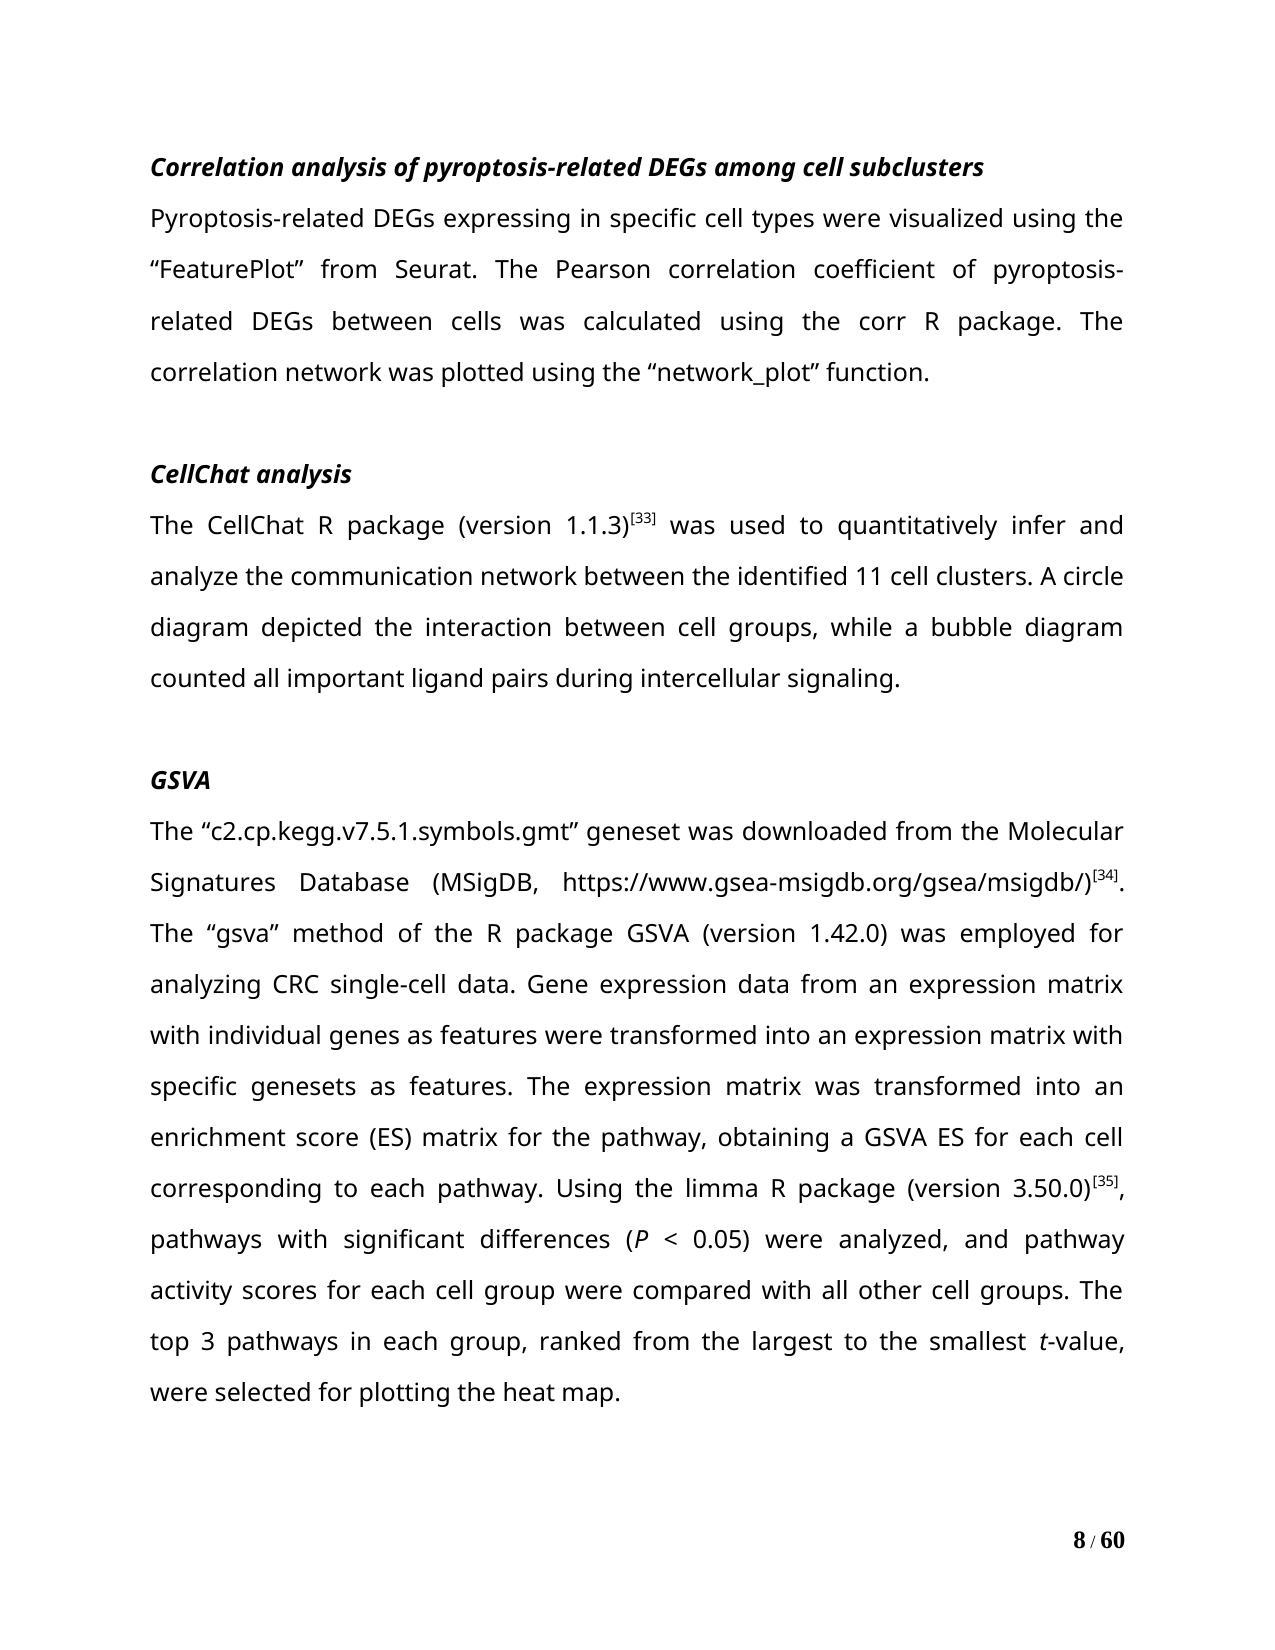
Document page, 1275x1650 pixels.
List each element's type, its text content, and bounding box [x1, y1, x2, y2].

text The CellChat R package (version 1.1.3)[33] was used to quantitatively infer and analyze the communication network between the identified 11 cell clusters. A circle diagram depicted the interaction between cell groups, while a bubble diagram counted all important ligand pairs during intercellular signaling. [150, 507, 1125, 694]
text Pyroptosis-related DEGs expressing in specific cell types were visualized using the “FeaturePlot” from Seurat. The Pearson correlation coefficient of pyroptosis-related DEGs between cells was calculated using the corr R package. The correlation network was plotted using the “network_plot” function. [150, 201, 1125, 388]
text The “c2.cp.kegg.v7.5.1.symbols.gmt” geneset was downloaded from the Molecular Signatures Database (MSigDB, https://www.gsea-msigdb.org/gsea/msigdb/)[34]. The “gsva” method of the R package GSVA (version 1.42.0) was employed for analyzing CRC single-cell data. Gene expression data from an expression matrix with individual genes as features were transformed into an expression matrix with specific genesets as features. The expression matrix was transformed into an enrichment score (ES) matrix for the pathway, obtaining a GSVA ES for each cell corresponding to each pathway. Using the limma R package (version 3.50.0)[35], pathways with significant differences (P < 0.05) were analyzed, and pathway activity scores for each cell group were compared with all other cell groups. The top 3 pathways in each group, ranked from the largest to the smallest t-value, were selected for plotting the heat map. [150, 813, 1125, 1409]
text CellChat analysis [150, 456, 1125, 490]
text Correlation analysis of pyroptosis-related DEGs among cell subclusters [150, 150, 1125, 184]
text GSVA [150, 762, 1125, 797]
